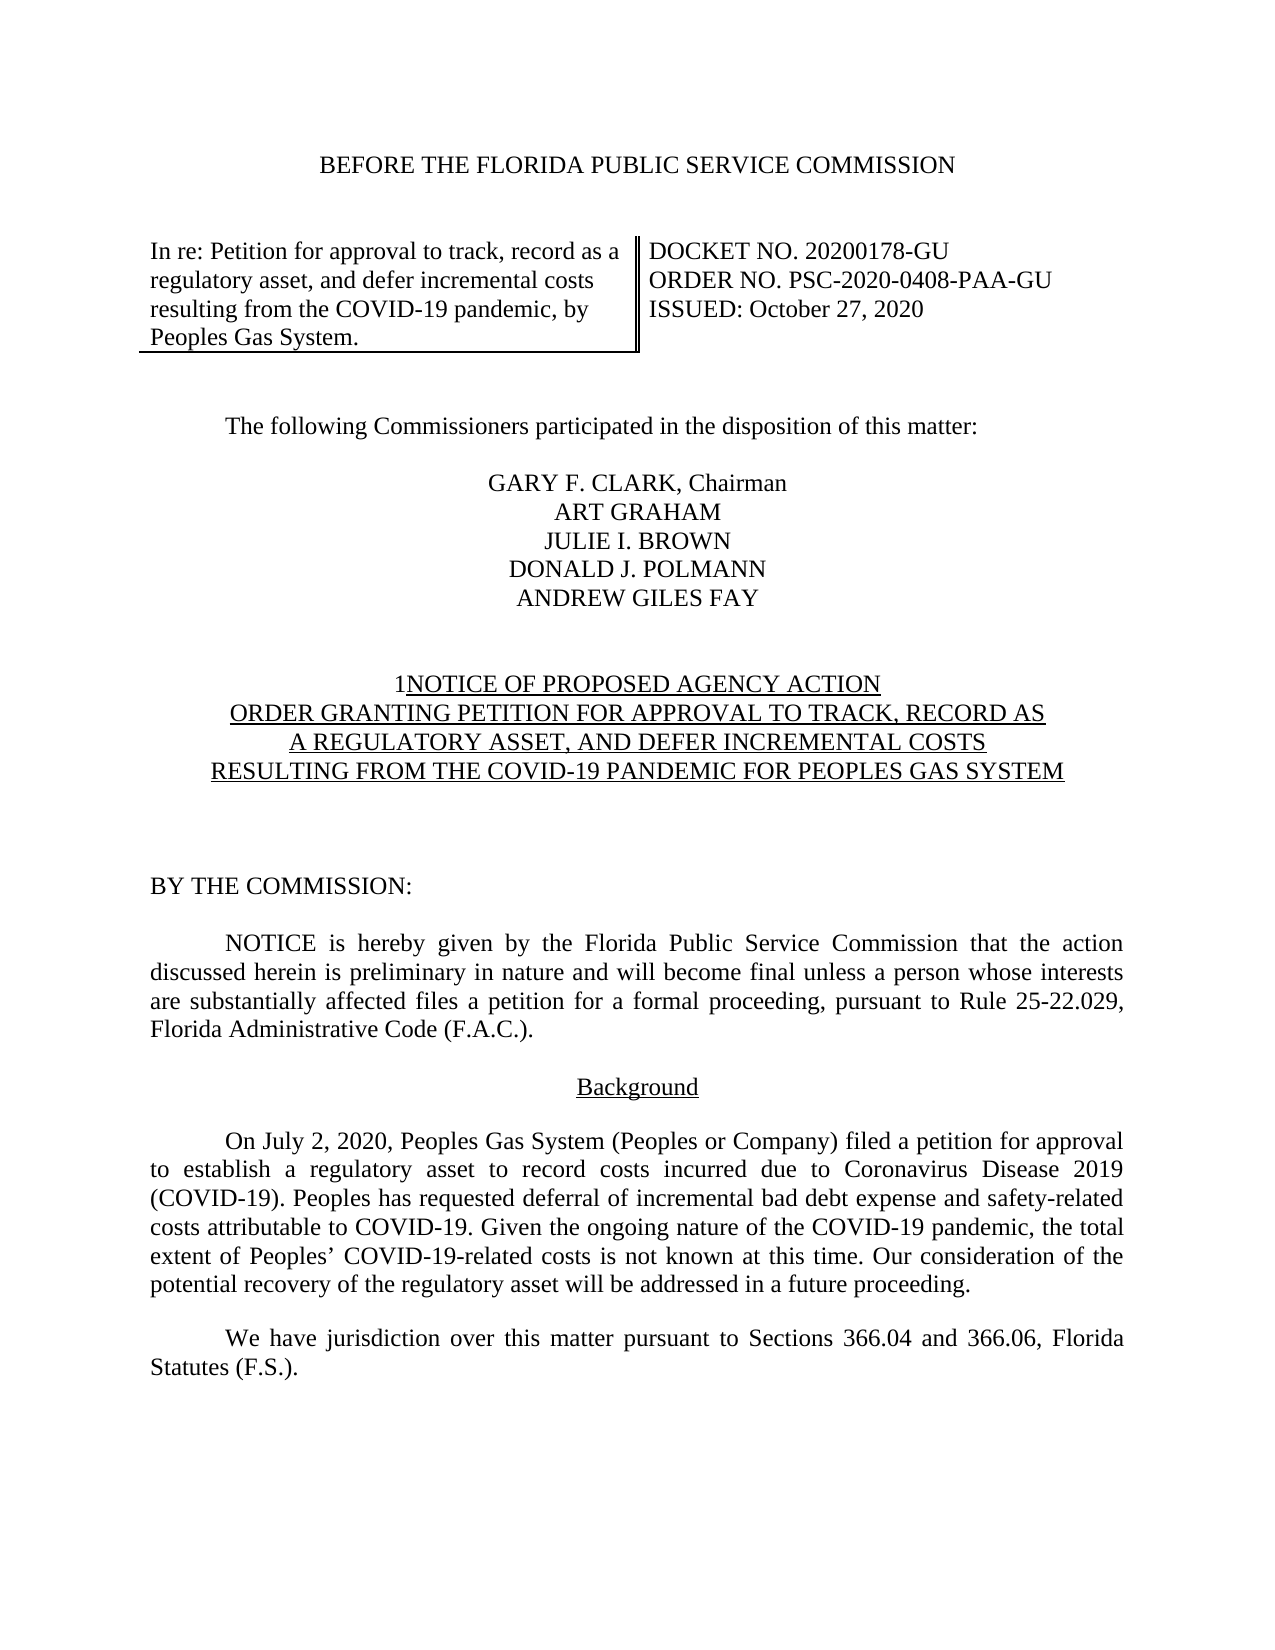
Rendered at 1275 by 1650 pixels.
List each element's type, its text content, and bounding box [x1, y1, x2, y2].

text DONALD J. POLMANN [150, 554, 1125, 583]
text We have jurisdiction over this matter pursuant to Sections 366.04 and 366.06, Florida Statutes (F.S.). [150, 1323, 1125, 1381]
text A REGULATORY ASSET, AND DEFER INCREMENTAL COSTS [150, 727, 1125, 756]
text ORDER GRANTING PETITION FOR APPROVAL TO TRACK, RECORD AS [150, 698, 1125, 727]
text On July 2, 2020, Peoples Gas System (Peoples or Company) filed a petition for approval to establish a regulatory asset to record costs incurred due to Coronavirus Disease 2019 (COVID-19). Peoples has requested deferral of incremental bad debt expense and safety-related costs attributable to COVID-19. Given the ongoing nature of the COVID-19 pandemic, the total extent of Peoples’ COVID-19-related costs is not known at this time. Our consideration of the potential recovery of the regulatory asset will be addressed in a future proceeding. [150, 1126, 1125, 1298]
text RESULTING FROM THE COVID-19 PANDEMIC FOR PEOPLES GAS SYSTEM [150, 756, 1125, 784]
text BY THE COMMISSION: [150, 871, 1125, 899]
table_header DOCKET NO. 20200178-GU ORDER NO. PSC-2020-0408-PAA-GU ISSUED: October 27, 2020 [640, 236, 1136, 351]
text JULIE I. BROWN [150, 526, 1125, 554]
text GARY F. CLARK, Chairman [150, 468, 1125, 497]
table_header In re: Petition for approval to track, record as a regulatory asset, and defer incremental costs resulting from the COVID-19 pandemic, by Peoples Gas System. [139, 236, 635, 351]
text ART GRAHAM [150, 497, 1125, 526]
text The following Commissioners participated in the disposition of this matter: [150, 411, 1125, 439]
text ANDREW GILES FAY [150, 583, 1125, 612]
text NOTICE OF PROPOSED AGENCY ACTION [150, 669, 1125, 698]
text NOTICE is hereby given by the Florida Public Service Commission that the action discussed herein is preliminary in nature and will become final unless a person whose interests are substantially affected files a petition for a formal proceeding, pursuant to Rule 25-22.029, Florida Administrative Code (F.A.C.). [150, 928, 1125, 1043]
subtitle BEFORE THE FLORIDA PUBLIC SERVICE COMMISSION [150, 150, 1125, 179]
subtitle Background [150, 1072, 1125, 1101]
